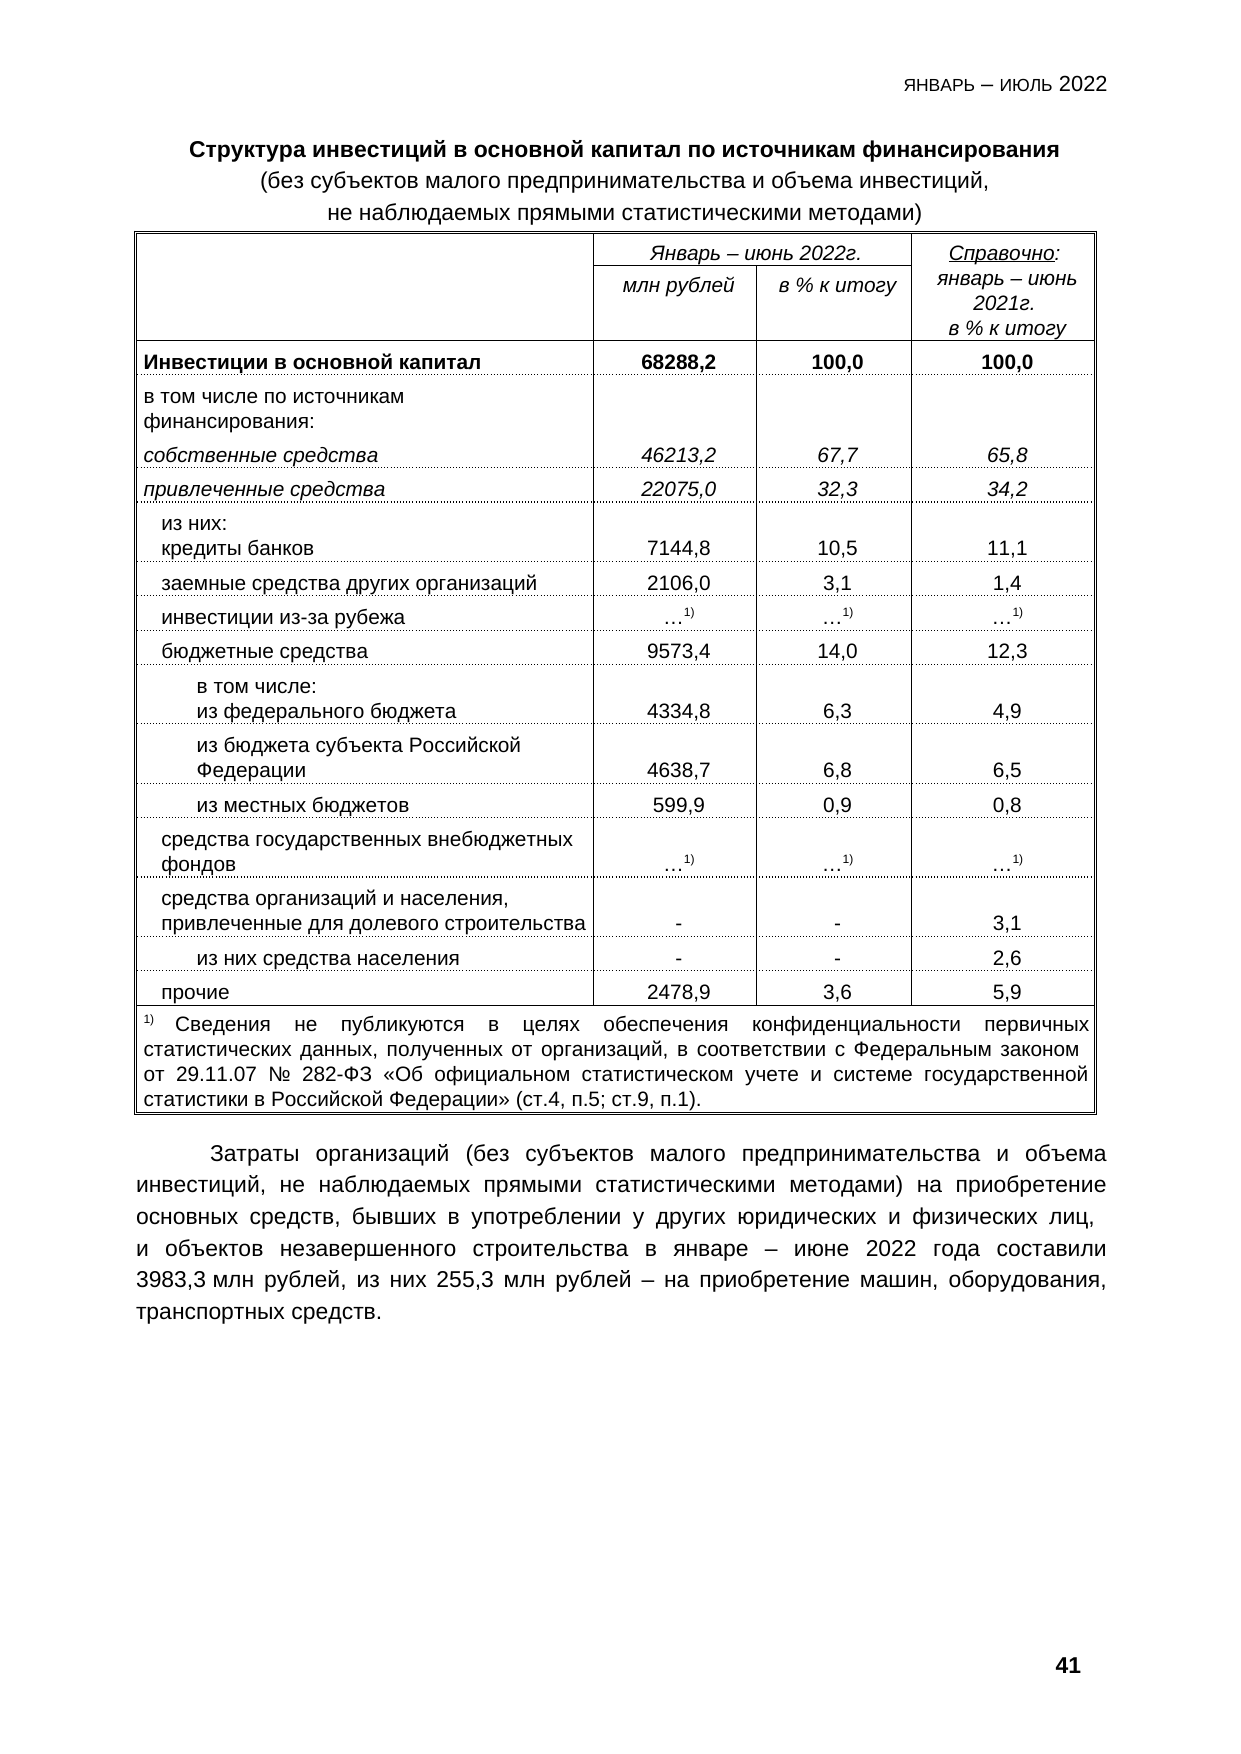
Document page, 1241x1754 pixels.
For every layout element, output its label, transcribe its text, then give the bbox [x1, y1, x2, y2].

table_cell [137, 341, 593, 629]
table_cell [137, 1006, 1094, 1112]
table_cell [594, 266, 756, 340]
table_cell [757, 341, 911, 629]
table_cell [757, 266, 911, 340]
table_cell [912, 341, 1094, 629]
text Затраты организаций (без субъектов малого предпринимательства и объема инвестиций, не наблюдаемых прямыми статистическими методами) на приобретение основных средств, бывших в употреблении у других юридических и физических лиц, и объектов незавершенного строительства в январе – июне 2022 года составили 3983,3 млн рублей, из них 255,3 млн рублей – на приобретение машин, оборудования, транспортных средств. [136, 1140, 1107, 1324]
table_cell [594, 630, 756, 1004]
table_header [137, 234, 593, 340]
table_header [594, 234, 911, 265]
text Структура инвестиций в основной капитал по источникам финансирования (без субъектов малого предпринимательства и объема инвестиций, не наблюдаемых прямыми статистическими методами) [142, 136, 1107, 225]
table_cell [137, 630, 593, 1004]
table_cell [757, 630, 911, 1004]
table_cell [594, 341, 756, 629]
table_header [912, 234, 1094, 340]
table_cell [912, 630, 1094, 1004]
